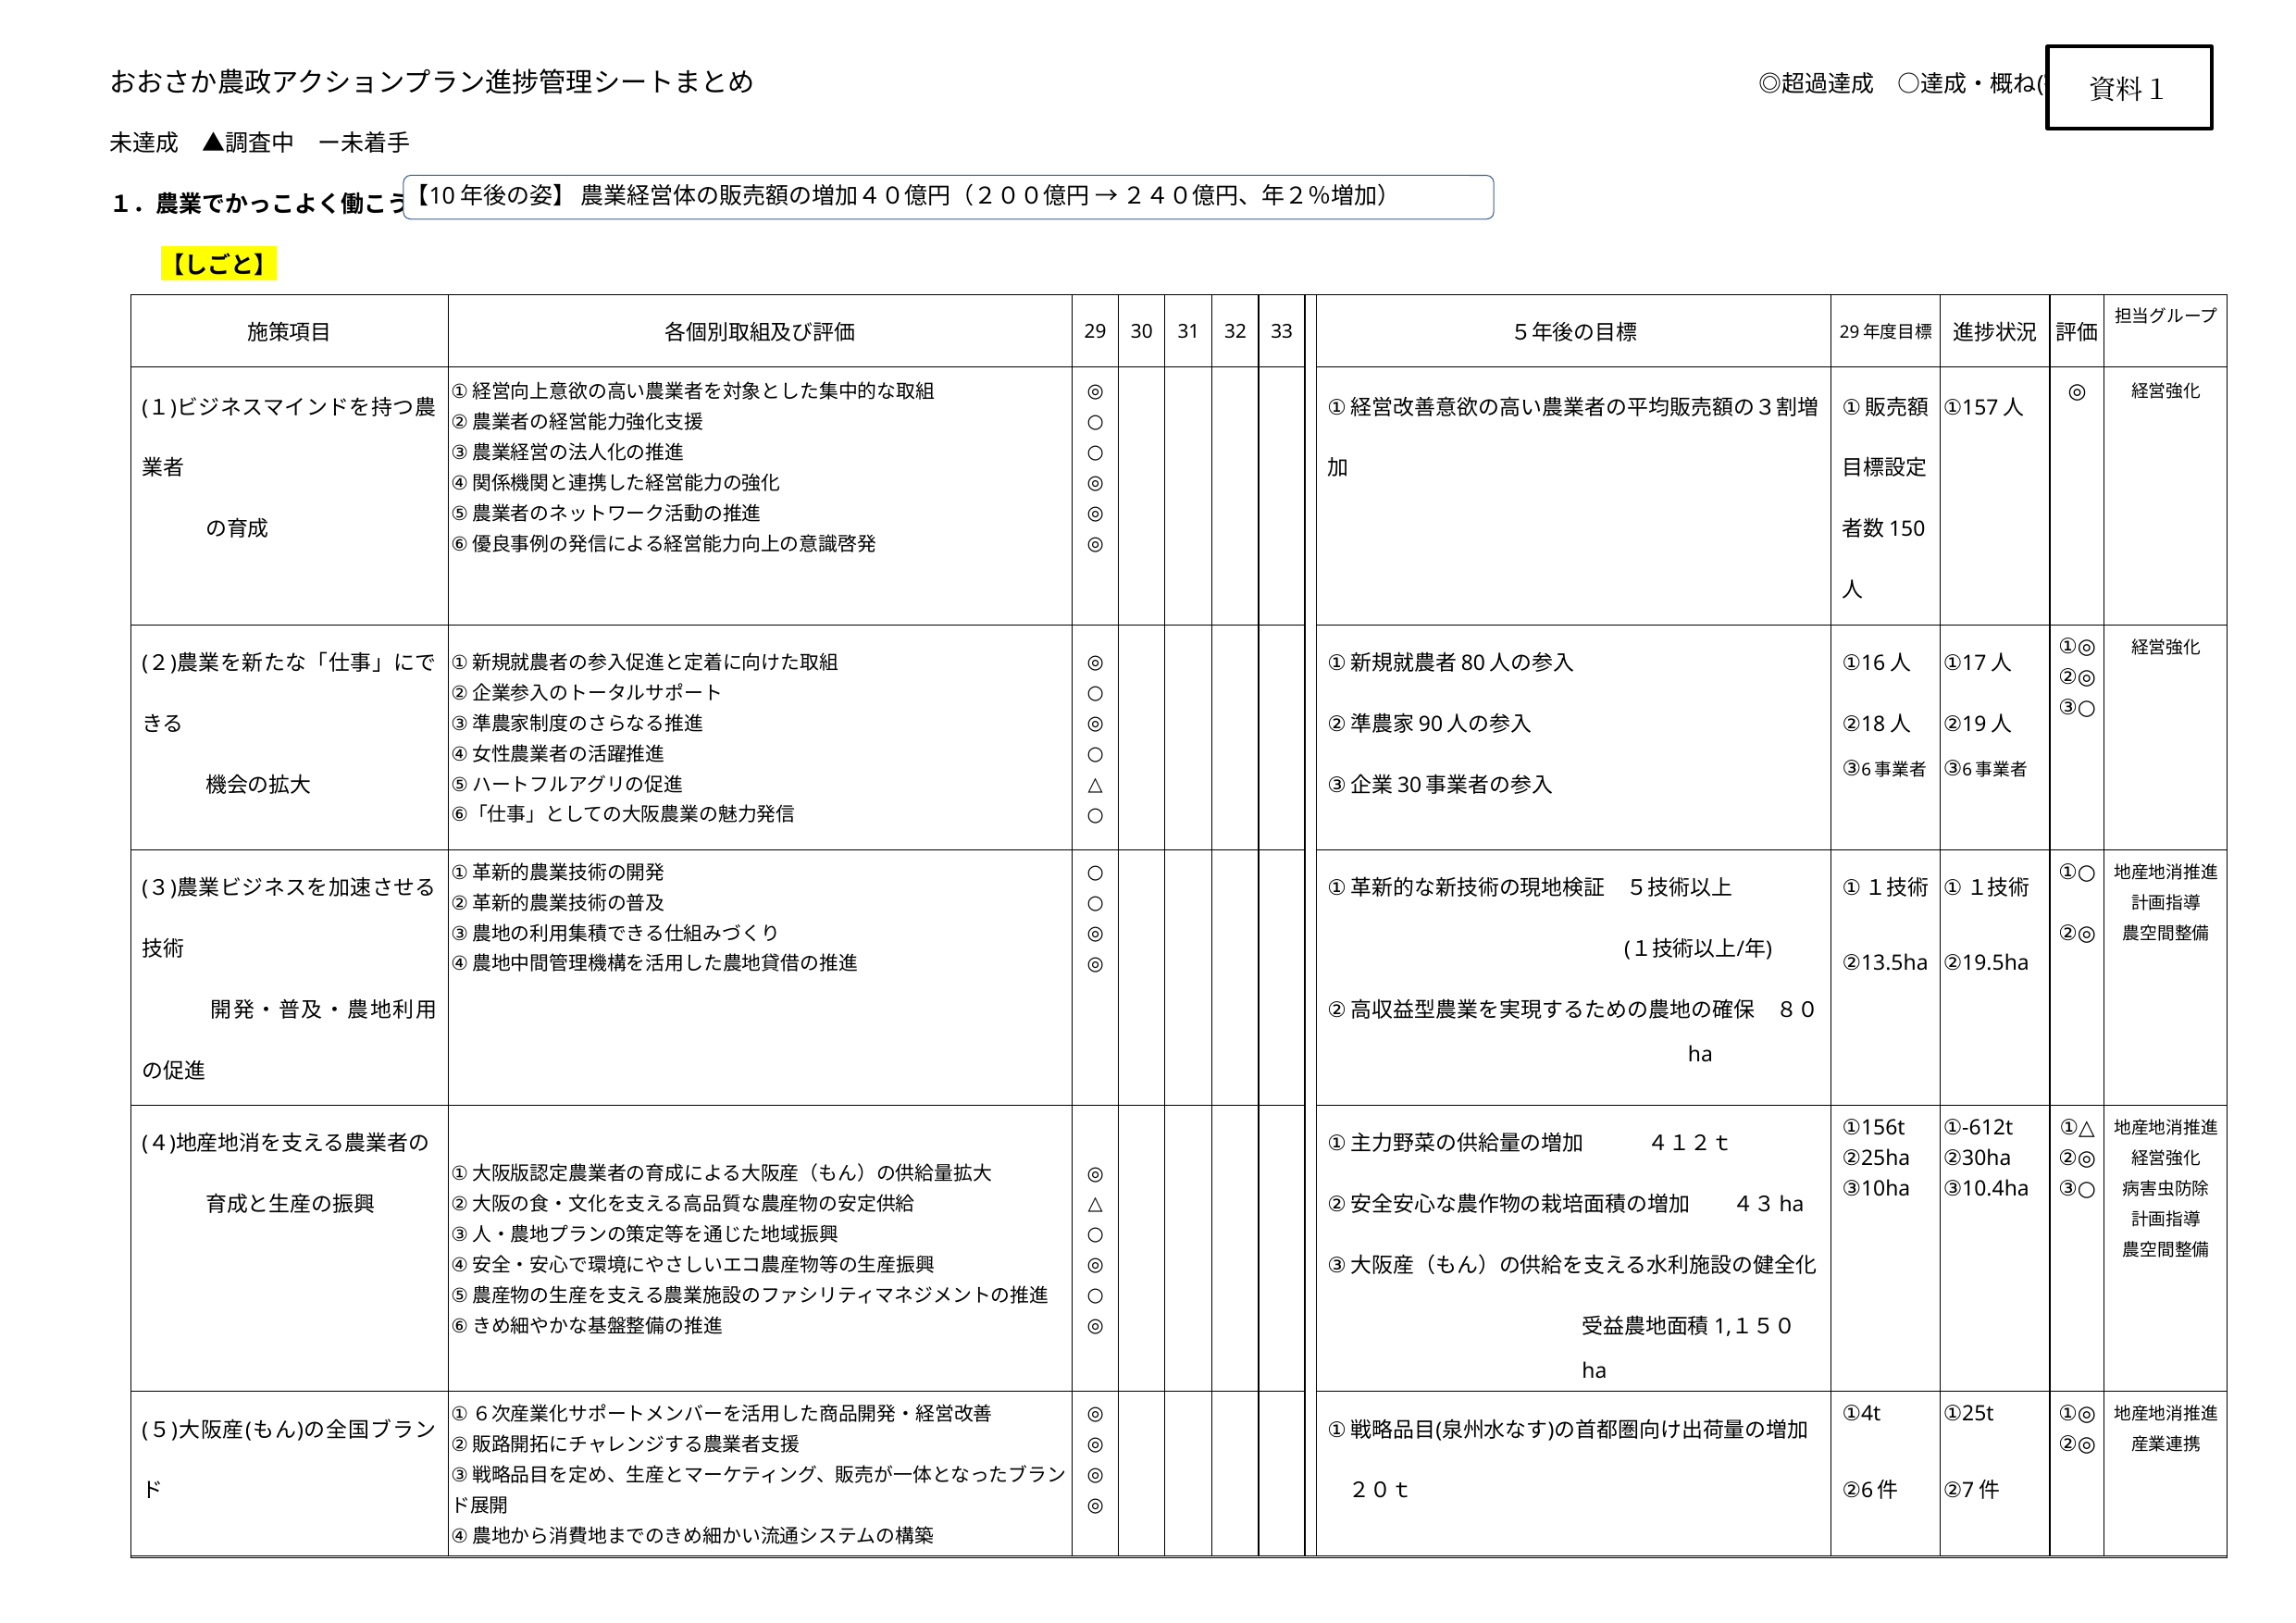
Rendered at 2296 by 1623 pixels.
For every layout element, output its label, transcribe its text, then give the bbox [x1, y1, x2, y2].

table_cell ◎ [2051, 367, 2104, 624]
table_cell ①経営向上意欲の高い農業者を対象とした集中的な取組 ②農業者の経営能力強化支援 ③農業経営の法人化の推進 ④関係機関と連携した経営能力の強化 ⑤農業者のネットワーク活動の推進 ⑥優良事例の発信による経営能力向上の意識啓発 [449, 367, 1072, 624]
table_cell [1260, 1392, 1304, 1555]
table_cell ◎ ○ ○ ◎ ◎ ◎ [1073, 367, 1118, 624]
table_header 担当グループ [2104, 295, 2227, 366]
table_cell ①◎ ②◎ ③○ [2051, 626, 2104, 849]
table_cell ①新規就農者の参入促進と定着に向けた取組 ②企業参入のトータルサポート ③準農家制度のさらなる推進 ④女性農業者の活躍推進 ⑤ハートフルアグリの促進 ⑥「仕事」としての大阪農業の魅力発信 [449, 626, 1072, 849]
table_cell ①販売額目標設定 者数150人 [1831, 367, 1940, 624]
table_cell (２)農業を新たな「仕事」にできる 機会の拡大 [131, 626, 448, 849]
table_cell ①革新的農業技術の開発 ②革新的農業技術の普及 ③農地の利用集積できる仕組みづくり ④農地中間管理機構を活用した農地貸借の推進 [449, 850, 1072, 1105]
table_header 30 [1119, 295, 1164, 366]
table_cell [1212, 367, 1258, 624]
table_cell [1212, 1106, 1258, 1391]
table_cell [1119, 626, 1164, 849]
table_cell ◎ △ ○ ◎ ○ ◎ [1073, 1106, 1118, 1391]
table_cell ①4t ②6件 [1831, 1392, 1940, 1555]
table_cell ○ ○ ◎ ◎ [1073, 850, 1118, 1105]
text 【しごと】 [109, 233, 2214, 293]
table_cell [1165, 626, 1211, 849]
table_cell 経営強化 [2104, 626, 2227, 849]
table_header 評価 [2051, 295, 2104, 366]
table_cell ①25t ②7件 [1941, 1392, 2049, 1555]
table_cell ①大阪版認定農業者の育成による大阪産（もん）の供給量拡大 ②大阪の食・文化を支える高品質な農産物の安定供給 ③人・農地プランの策定等を通じた地域振興 ④安全・安心で環境にやさしいエコ農産物等の生産振興 ⑤農産物の生産を支える農業施設のファシリティマネジメントの推進 ⑥きめ細やかな基盤整備の推進 [449, 1106, 1072, 1391]
table_cell [1212, 850, 1258, 1105]
text おおさか農政アクションプラン進捗管理シートまとめ ◎超過達成 ○達成・概ね(割目安)達成 △未達成 ▲調査中 ー未着手 [109, 50, 2214, 172]
table_cell [1119, 850, 1164, 1105]
table_header 29 [1073, 295, 1118, 366]
table_cell 地産地消推進 計画指導 農空間整備 [2104, 850, 2227, 1105]
table_cell (１)ビジネスマインドを持つ農業者 の育成 [131, 367, 448, 624]
table_cell [1260, 367, 1304, 624]
table_cell ①１技術 ②13.5ha [1831, 850, 1940, 1105]
table_cell ①156t ②25ha ③10ha [1831, 1106, 1940, 1391]
table_cell 経営強化 [2104, 367, 2227, 624]
table_cell ①１技術 ②19.5ha [1941, 850, 2049, 1105]
table_cell [1165, 1392, 1211, 1555]
table_header [1306, 295, 1316, 1555]
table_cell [131, 1392, 448, 1555]
text １．農業でかっこよく働こう！ [109, 172, 2214, 233]
table_cell 地産地消推進 経営強化 病害虫防除 計画指導 農空間整備 [2104, 1106, 2227, 1391]
table_header 各個別取組及び評価 [449, 295, 1072, 366]
table_cell ①革新的な新技術の現地検証 ５技術以上 (１技術以上/年) ②高収益型農業を実現するための農地の確保 ８０ha [1317, 850, 1831, 1105]
table_cell ①17人 ②19人 ③6事業者 [1941, 626, 2049, 849]
table_cell ①主力野菜の供給量の増加 ４１２ｔ ②安全安心な農作物の栽培面積の増加 ４３ha ③大阪産（もん）の供給を支える水利施設の健全化 受益農地面積 1,１５０ha [1317, 1106, 1831, 1391]
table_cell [1317, 1392, 1831, 1555]
table_cell ◎ ◎ ◎ ◎ [1073, 1392, 1118, 1555]
table_cell 地産地消推進 産業連携 [2104, 1392, 2227, 1555]
table_cell ①◎ ②◎ [2051, 1392, 2104, 1555]
table_header 32 [1212, 295, 1258, 366]
table_cell [1119, 367, 1164, 624]
table_cell (３)農業ビジネスを加速させる技術 開発・普及・農地利用の促進 [131, 850, 448, 1105]
table_cell ①○ ②◎ [2051, 850, 2104, 1105]
table_cell ①157人 [1941, 367, 2049, 624]
table_header 施策項目 [131, 295, 448, 366]
table_cell [1260, 1106, 1304, 1391]
table_header 31 [1165, 295, 1211, 366]
table_cell [1260, 850, 1304, 1105]
table_header 33 [1260, 295, 1304, 366]
table_cell [1212, 1392, 1258, 1555]
table_cell [1165, 850, 1211, 1105]
table_cell [1212, 626, 1258, 849]
table_header 29年度目標 [1831, 295, 1940, 366]
table_header 進捗状況 [1941, 295, 2049, 366]
table_cell [1165, 367, 1211, 624]
table_cell ①16人 ②18人 ③6事業者 [1831, 626, 1940, 849]
table_cell [1165, 1106, 1211, 1391]
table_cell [449, 1392, 1072, 1555]
table_cell ①△ ②◎ ③○ [2051, 1106, 2104, 1391]
table_cell [1260, 626, 1304, 849]
table_cell (４)地産地消を支える農業者の 育成と生産の振興 [131, 1106, 448, 1391]
table_cell ①経営改善意欲の高い農業者の平均販売額の３割増加 [1317, 367, 1831, 624]
table_cell ①新規就農者80人の参入 ②準農家90人の参入 ③企業30事業者の参入 [1317, 626, 1831, 849]
table_cell ◎ ○ ◎ ○ △ ○ [1073, 626, 1118, 849]
table_cell ①-612t ②30ha ③10.4ha [1941, 1106, 2049, 1391]
table_cell [1119, 1106, 1164, 1391]
table_header ５年後の目標 [1317, 295, 1831, 366]
table_cell [1119, 1392, 1164, 1555]
